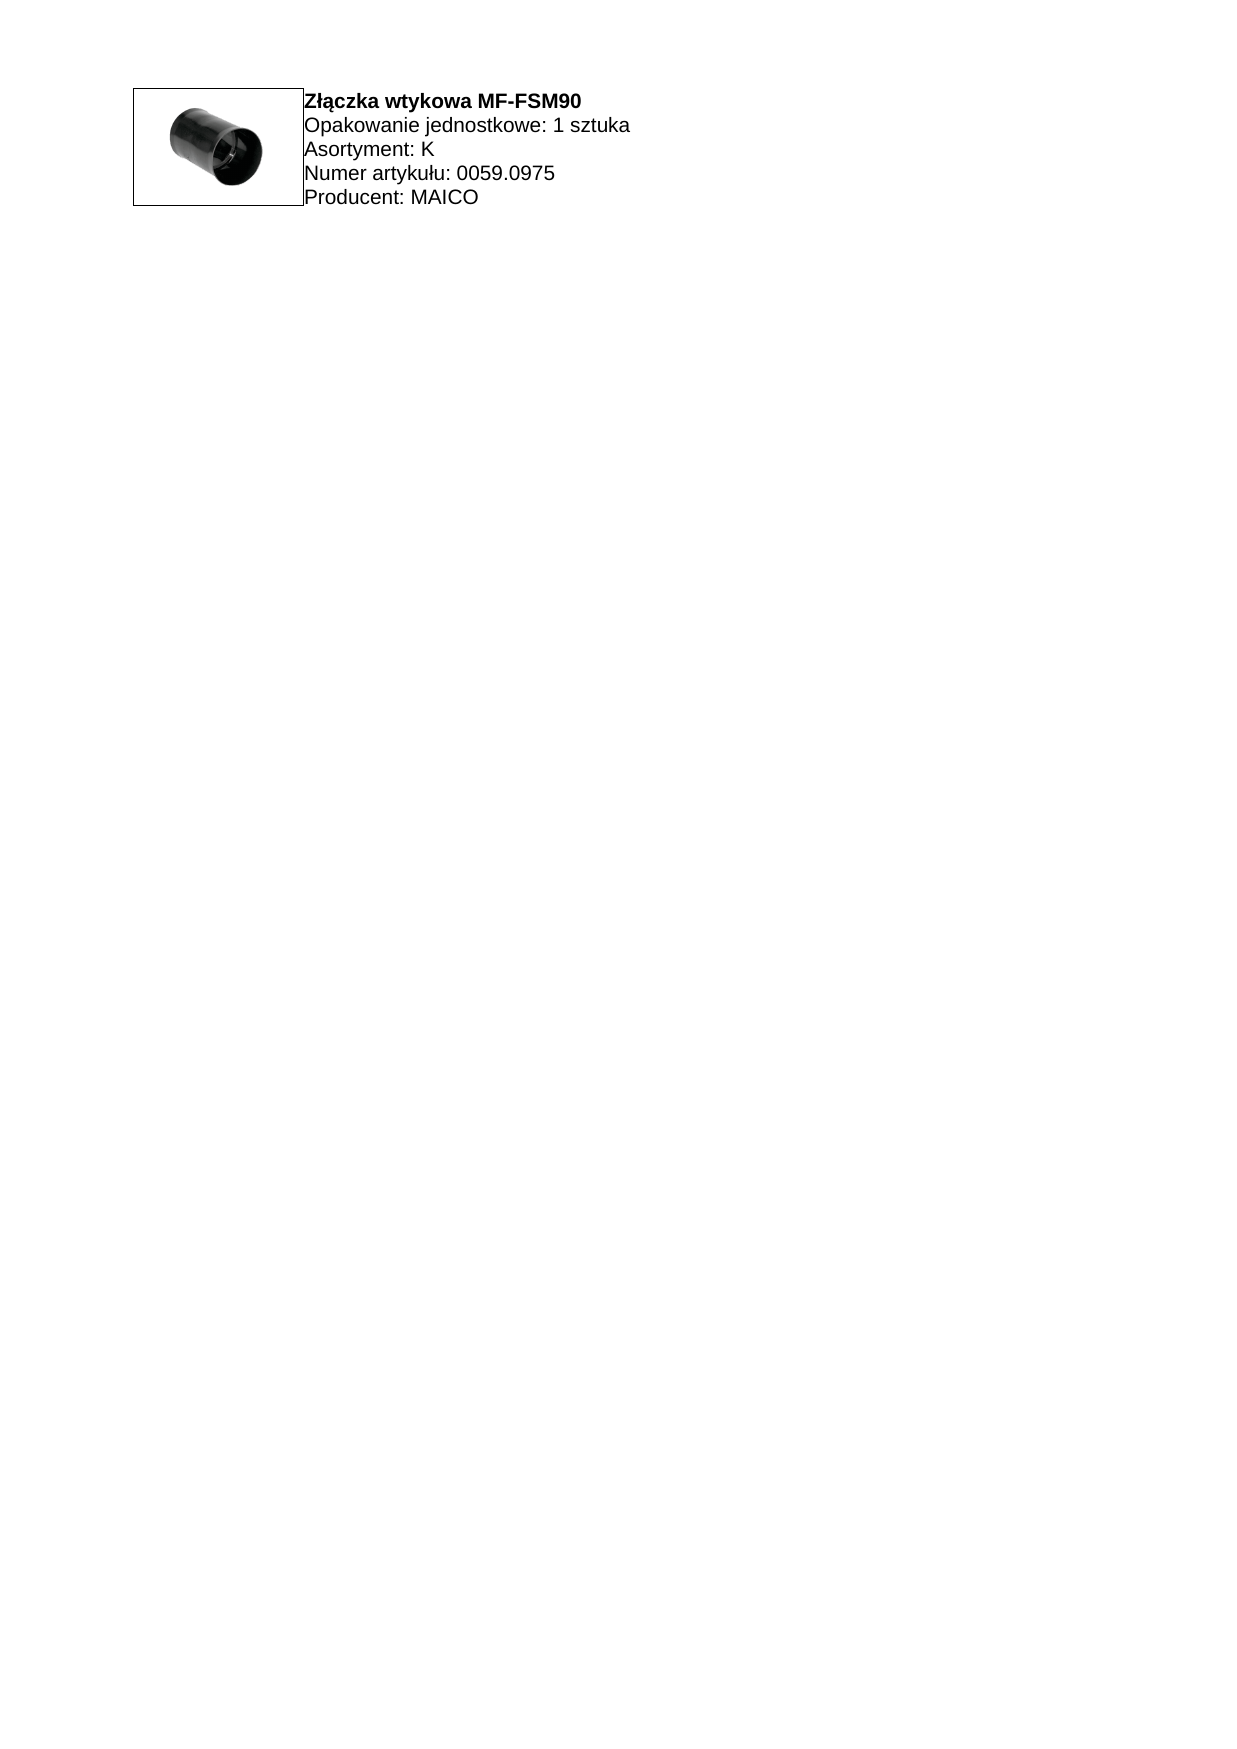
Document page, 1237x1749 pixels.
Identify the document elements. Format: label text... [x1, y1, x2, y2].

text Złączka wtykowa MF-FSM90Opakowanie jednostkowe: 1 sztukaAsortyment: K Numer artykułu: 0059.0975Producent: MAICO [133, 89, 1148, 208]
picture [134, 89, 303, 205]
